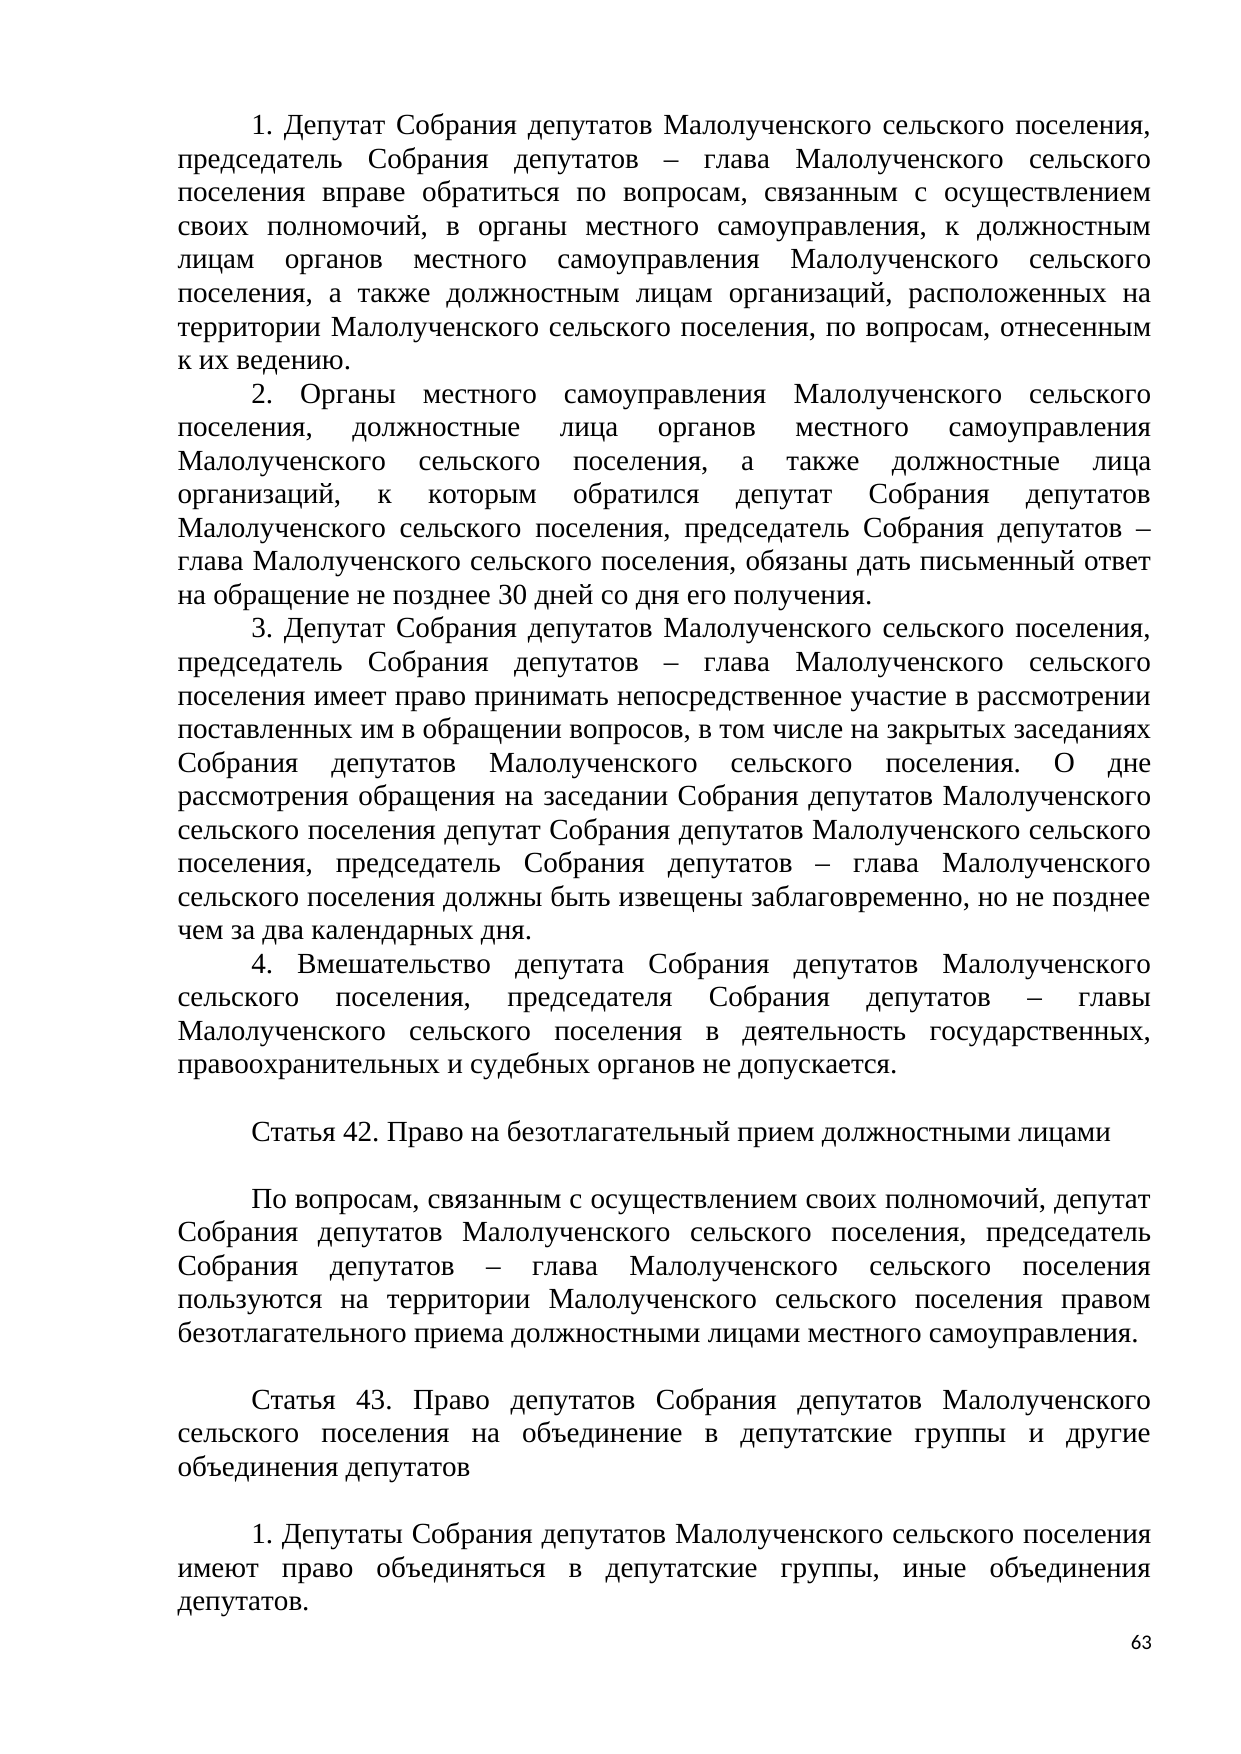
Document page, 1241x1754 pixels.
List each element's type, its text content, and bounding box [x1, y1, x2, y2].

text Статья 42. Право на безотлагательный прием должностными лицами [177, 1114, 1152, 1147]
text Статья 43. Право депутатов Собрания депутатов Малолученского сельского поселения на объединение в депутатские группы и другие объединения депутатов [177, 1382, 1152, 1483]
text По вопросам, связанным с осуществлением своих полномочий, депутат Собрания депутатов Малолученского сельского поселения, председатель Собрания депутатов – глава Малолученского сельского поселения пользуются на территории Малолученского сельского поселения правом безотлагательного приема должностными лицами местного самоуправления. [177, 1181, 1152, 1348]
text 3. Депутат Собрания депутатов Малолученского сельского поселения, председатель Собрания депутатов – глава Малолученского сельского поселения имеет право принимать непосредственное участие в рассмотрении поставленных им в обращении вопросов, в том числе на закрытых заседаниях Собрания депутатов Малолученского сельского поселения. О дне рассмотрения обращения на заседании Собрания депутатов Малолученского сельского поселения депутат Собрания депутатов Малолученского сельского поселения, председатель Собрания депутатов – глава Малолученского сельского поселения должны быть извещены заблаговременно, но не позднее чем за два календарных дня. [177, 611, 1152, 946]
text 1. Депутат Собрания депутатов Малолученского сельского поселения, председатель Собрания депутатов – глава Малолученского сельского поселения вправе обратиться по вопросам, связанным с осуществлением своих полномочий, в органы местного самоуправления, к должностным лицам органов местного самоуправления Малолученского сельского поселения, а также должностным лицам организаций, расположенных на территории Малолученского сельского поселения, по вопросам, отнесенным к их ведению. [177, 107, 1152, 376]
text 1. Депутаты Собрания депутатов Малолученского сельского поселения имеют право объединяться в депутатские группы, иные объединения депутатов. [177, 1516, 1152, 1617]
text 4. Вмешательство депутата Собрания депутатов Малолученского сельского поселения, председателя Собрания депутатов – главы Малолученского сельского поселения в деятельность государственных, правоохранительных и судебных органов не допускается. [177, 946, 1152, 1080]
text 2. Органы местного самоуправления Малолученского сельского поселения, должностные лица органов местного самоуправления Малолученского сельского поселения, а также должностные лица организаций, к которым обратился депутат Собрания депутатов Малолученского сельского поселения, председатель Собрания депутатов – глава Малолученского сельского поселения, обязаны дать письменный ответ на обращение не позднее 30 дней со дня его получения. [177, 376, 1152, 611]
